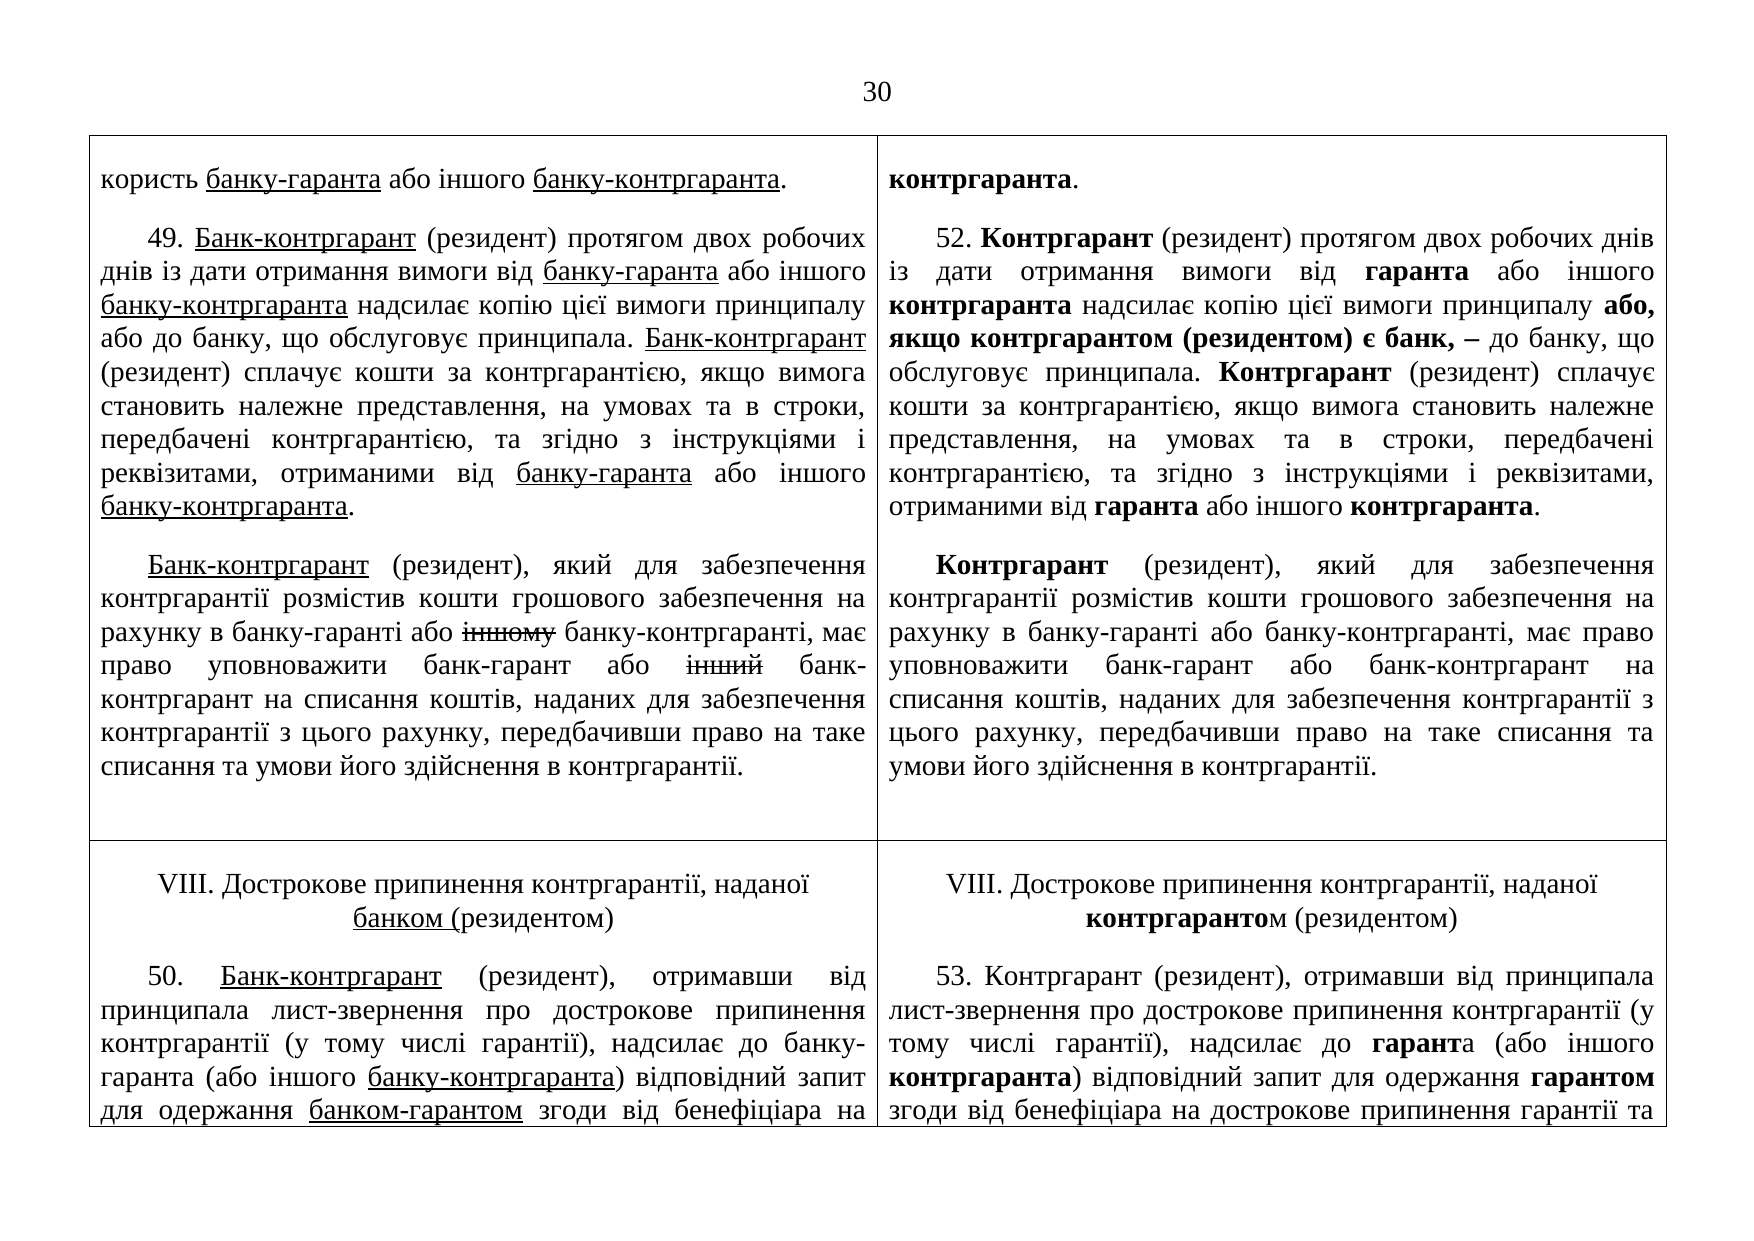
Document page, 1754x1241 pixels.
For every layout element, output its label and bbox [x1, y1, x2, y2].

table_cell [90, 841, 877, 1126]
table_cell [878, 841, 1666, 1126]
table_cell [90, 136, 877, 840]
table_cell [878, 136, 1666, 840]
